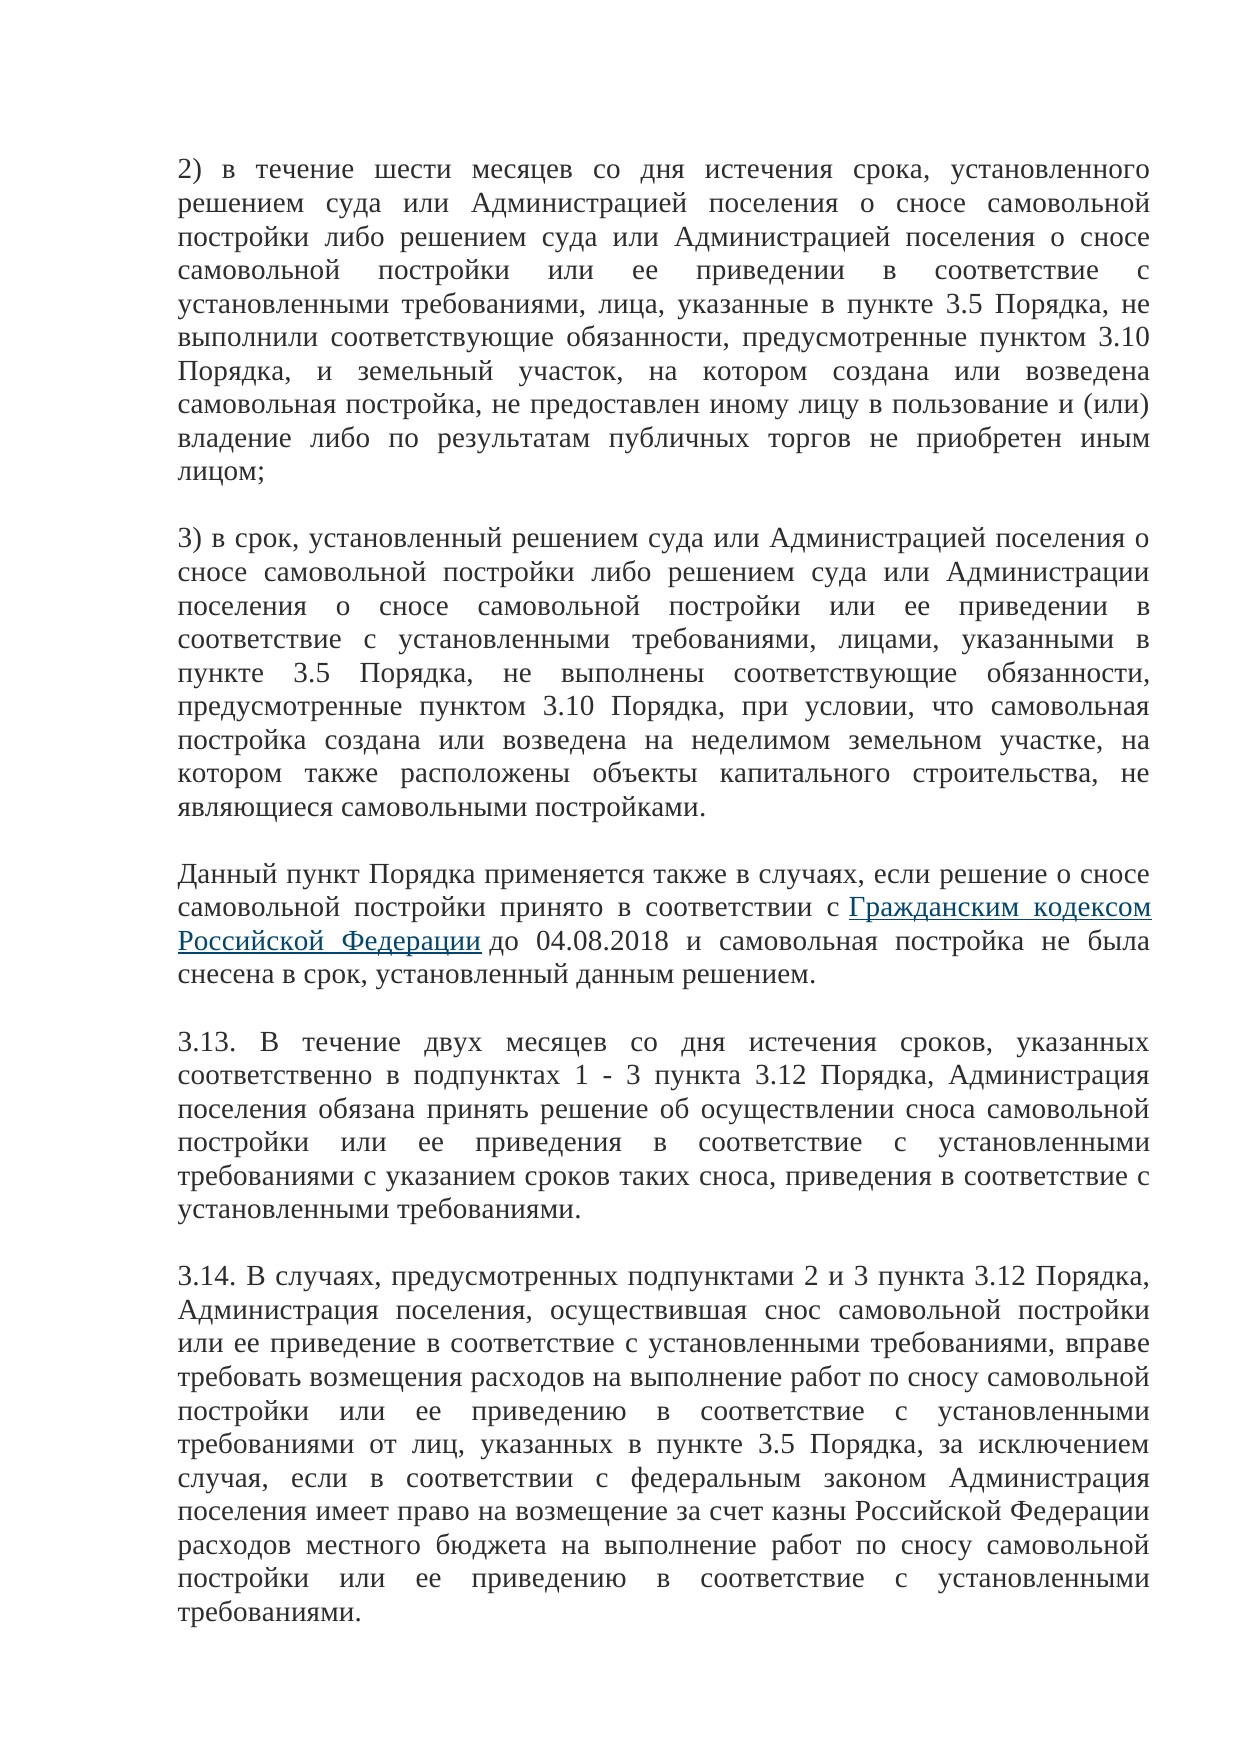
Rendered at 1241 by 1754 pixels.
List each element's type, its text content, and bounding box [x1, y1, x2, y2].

text 3) в срок, установленный решением суда или Администрацией поселения о сносе самовольной постройки либо решением суда или Администрации поселения о сносе самовольной постройки или ее приведении в соответствие с установленными требованиями, лицами, указанными в пункте 3.5 Порядка, не выполнены соответствующие обязанности, предусмотренные пунктом 3.10 Порядка, при условии, что самовольная постройка создана или возведена на неделимом земельном участке, на котором также расположены объекты капитального строительства, не являющиеся самовольными постройками. [177, 487, 1152, 822]
text 3.14. В случаях, предусмотренных подпунктами 2 и 3 пункта 3.12 Порядка, Администрация поселения, осуществившая снос самовольной постройки или ее приведение в соответствие с установленными требованиями, вправе требовать возмещения расходов на выполнение работ по сносу самовольной постройки или ее приведению в соответствие с установленными требованиями от лиц, указанных в пункте 3.5 Порядка, за исключением случая, если в соответствии с федеральным законом Администрация поселения имеет право на возмещение за счет казны Российской Федерации расходов местного бюджета на выполнение работ по сносу самовольной постройки или ее приведению в соответствие с установленными требованиями. [177, 1225, 1152, 1627]
text 3.13. В течение двух месяцев со дня истечения сроков, указанных соответственно в подпунктах 1 - 3 пункта 3.12 Порядка, Администрация поселения обязана принять решение об осуществлении сноса самовольной постройки или ее приведения в соответствие с установленными требованиями с указанием сроков таких сноса, приведения в соответствие с установленными требованиями. [177, 990, 1152, 1225]
text Данный пункт Порядка применяется также в случаях, если решение о сносе самовольной постройки принято в соответствии с Гражданским кодексом Российской Федерации до 04.08.2018 и самовольная постройка не была снесена в срок, установленный данным решением. [177, 822, 1152, 990]
text 2) в течение шести месяцев со дня истечения срока, установленного решением суда или Администрацией поселения о сносе самовольной постройки либо решением суда или Администрацией поселения о сносе самовольной постройки или ее приведении в соответствие с установленными требованиями, лица, указанные в пункте 3.5 Порядка, не выполнили соответствующие обязанности, предусмотренные пунктом 3.10 Порядка, и земельный участок, на котором создана или возведена самовольная постройка, не предоставлен иному лицу в пользование и (или) владение либо по результатам публичных торгов не приобретен иным лицом; [177, 118, 1152, 487]
